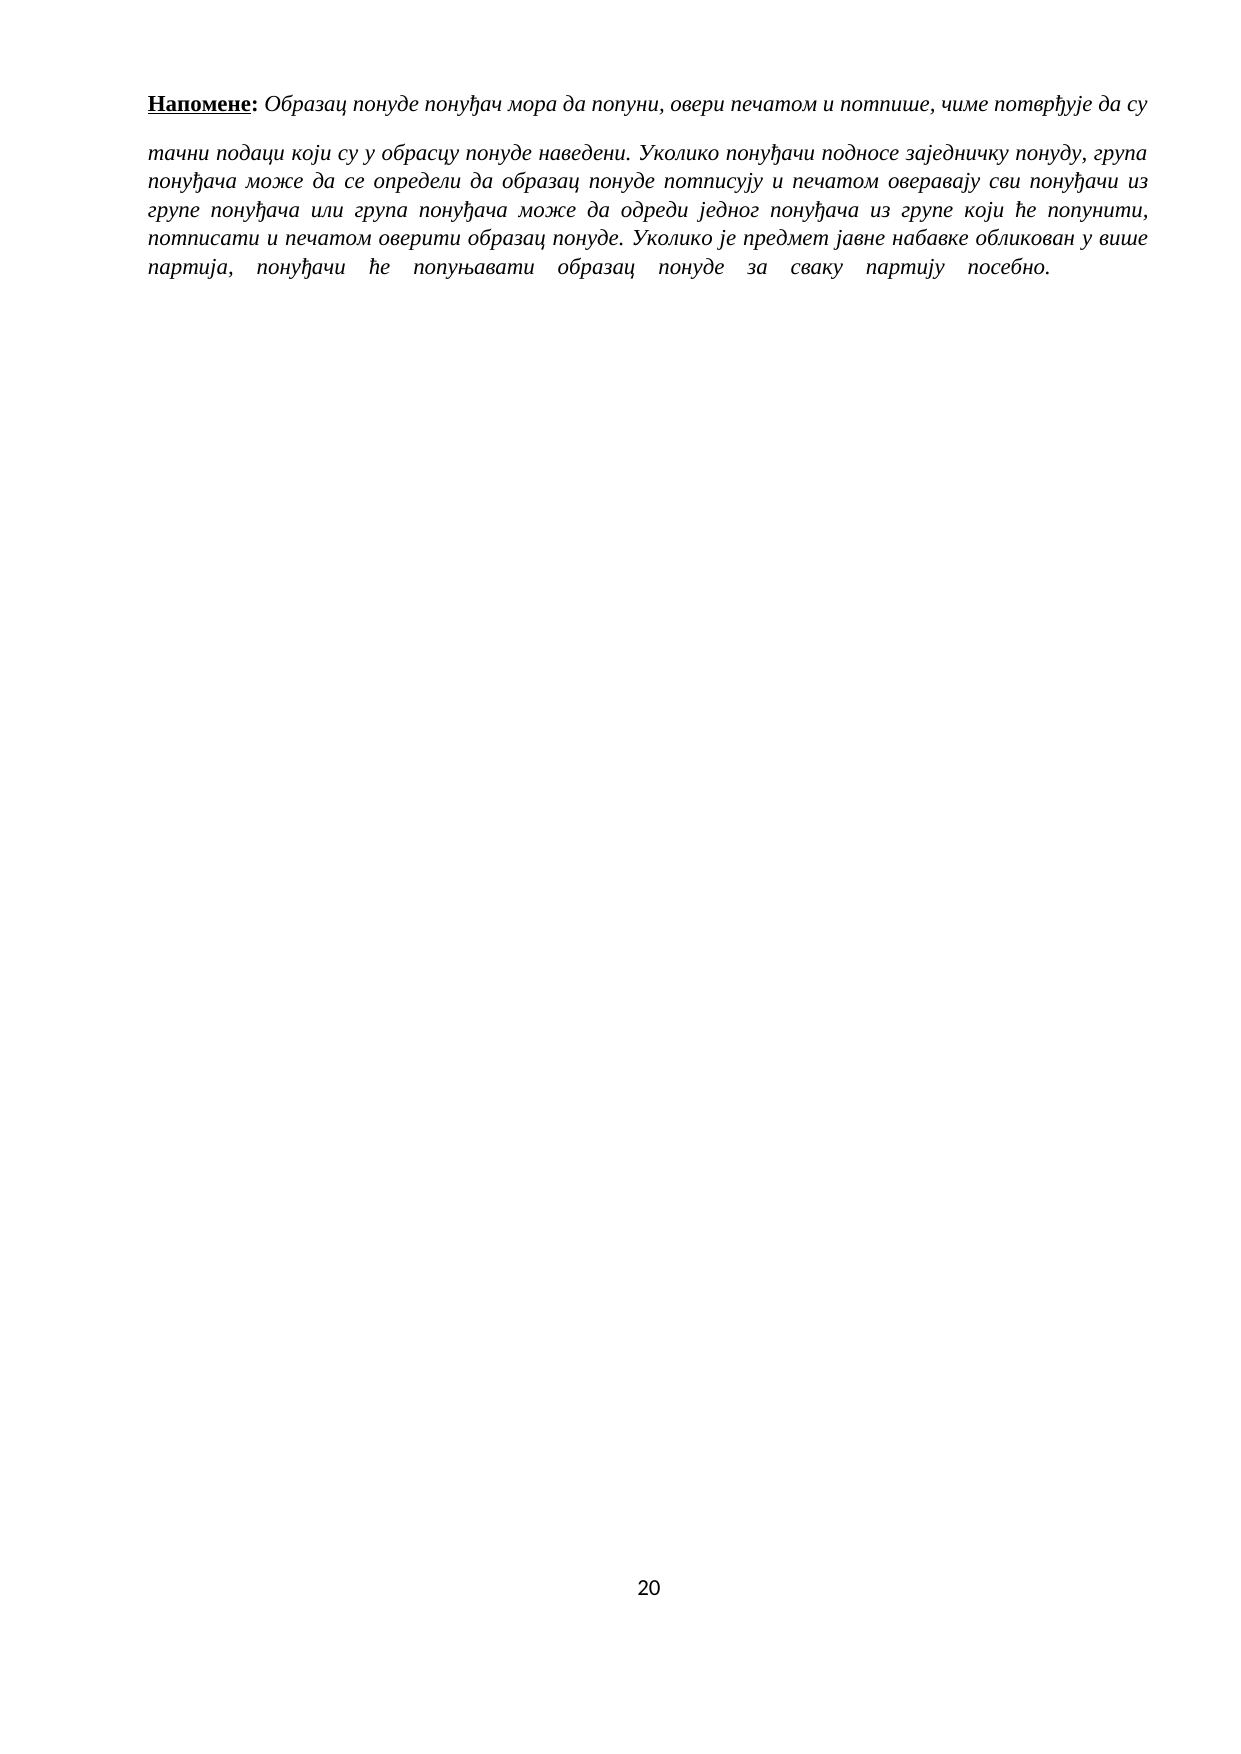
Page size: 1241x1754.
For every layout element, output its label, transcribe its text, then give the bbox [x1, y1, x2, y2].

text Напомене: Образац понуде понуђач мора да попуни, овери печатом и потпише, чиме потврђује да су [148, 89, 1149, 117]
text тачни подаци који су у обрасцу понуде наведени. Уколико понуђачи подносе заједничку понуду, група понуђача може да се определи да образац понуде потписују и печатом оверавају сви понуђачи из групе понуђача или група понуђача може да одреди једног понуђача из групе који ће попунити, потписати и печатом оверити образац понуде. Уколико је предмет јавне набавке обликован у више партија, понуђачи ће попуњавати образац понуде за сваку партију посебно. [148, 137, 1149, 280]
